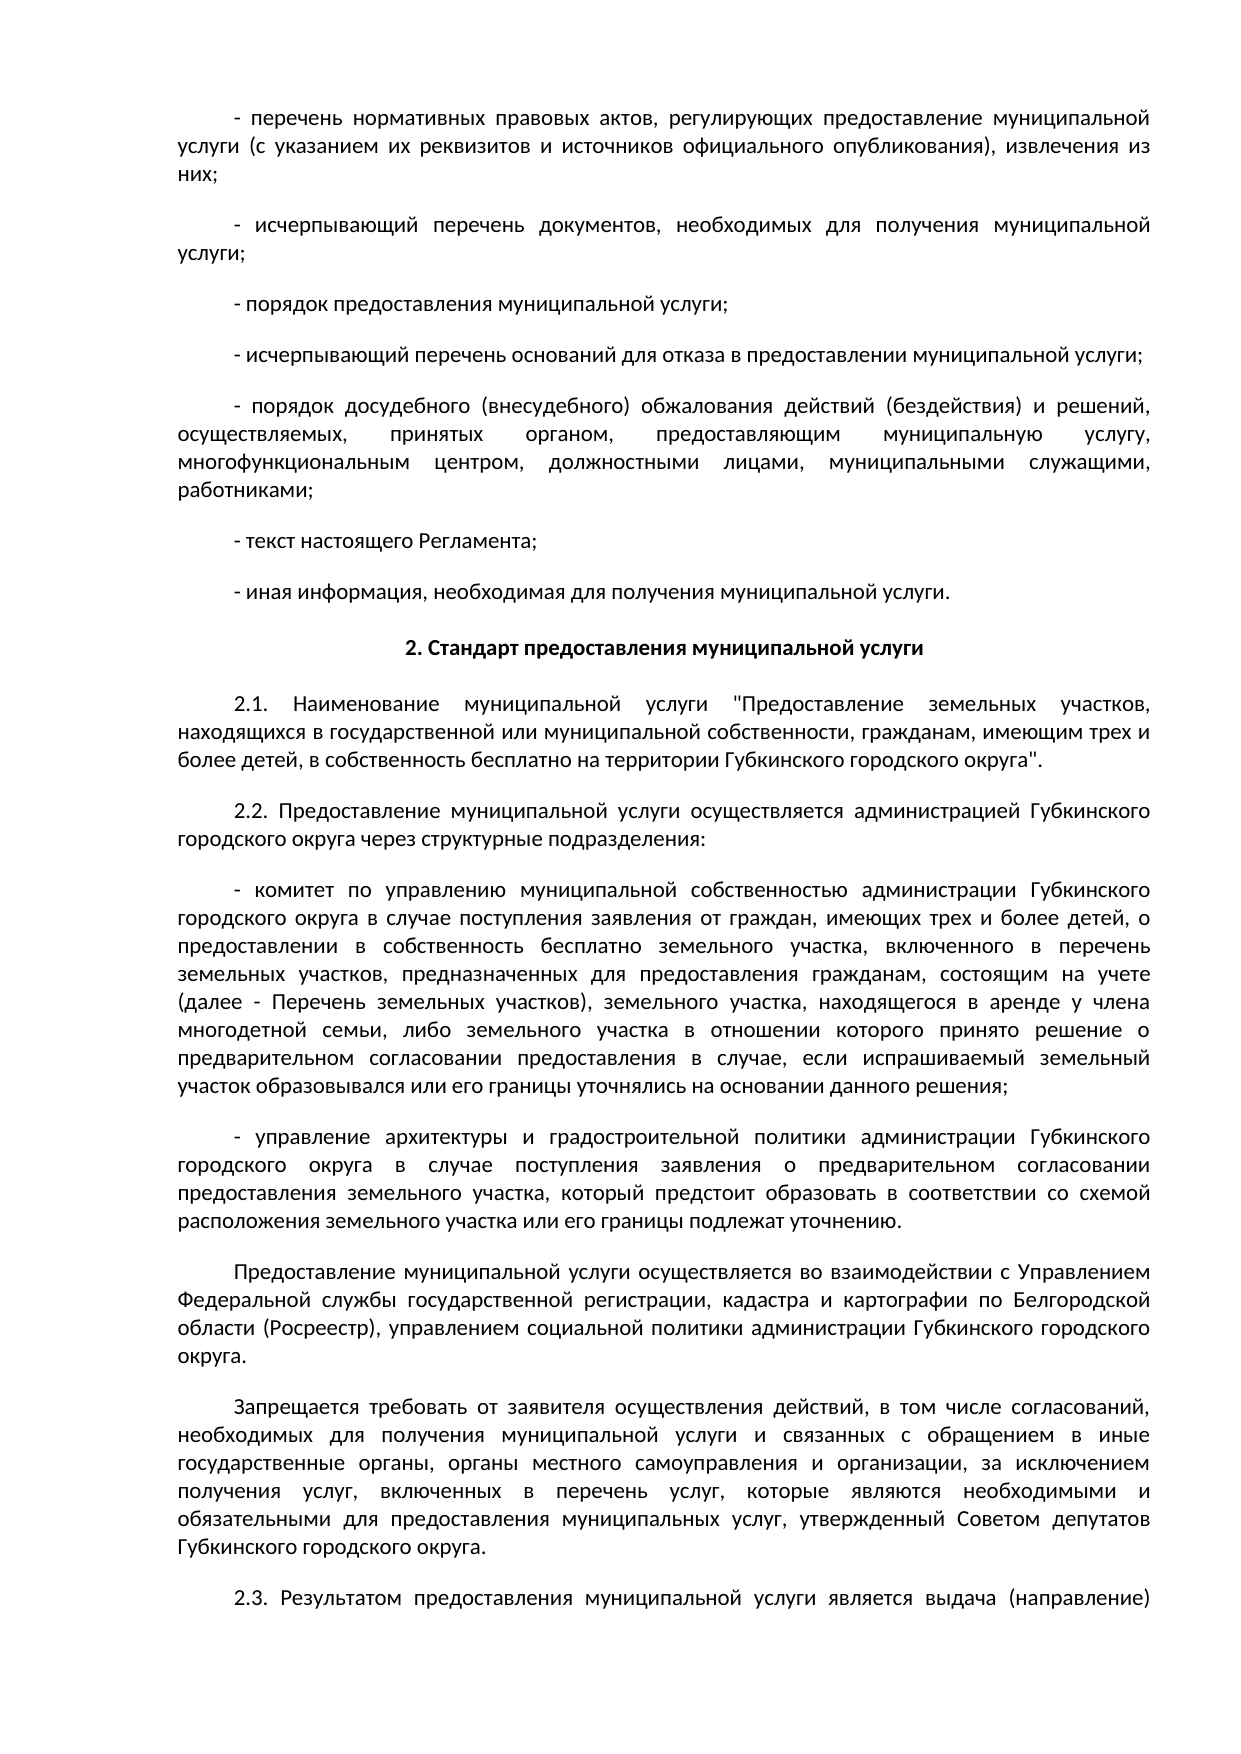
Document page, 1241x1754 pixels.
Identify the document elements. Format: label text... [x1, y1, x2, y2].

text - иная информация, необходимая для получения муниципальной услуги. [177, 577, 1152, 605]
text - текст настоящего Регламента; [177, 526, 1152, 554]
text - комитет по управлению муниципальной собственностью администрации Губкинского городского округа в случае поступления заявления от граждан, имеющих трех и более детей, о предоставлении в собственность бесплатно земельного участка, включенного в перечень земельных участков, предназначенных для предоставления гражданам, состоящим на учете (далее - Перечень земельных участков), земельного участка, находящегося в аренде у члена многодетной семьи, либо земельного участка в отношении которого принято решение о предварительном согласовании предоставления в случае, если испрашиваемый земельный участок образовывался или его границы уточнялись на основании данного решения; [177, 875, 1152, 1099]
text 2.2. Предоставление муниципальной услуги осуществляется администрацией Губкинского городского округа через структурные подразделения: [177, 796, 1152, 852]
text - исчерпывающий перечень оснований для отказа в предоставлении муниципальной услуги; [177, 340, 1152, 368]
text 2.1. Наименование муниципальной услуги "Предоставление земельных участков, находящихся в государственной или муниципальной собственности, гражданам, имеющим трех и более детей, в собственность бесплатно на территории Губкинского городского округа". [177, 689, 1152, 773]
text Предоставление муниципальной услуги осуществляется во взаимодействии с Управлением Федеральной службы государственной регистрации, кадастра и картографии по Белгородской области (Росреестр), управлением социальной политики администрации Губкинского городского округа. [177, 1257, 1152, 1369]
text Запрещается требовать от заявителя осуществления действий, в том числе согласований, необходимых для получения муниципальной услуги и связанных с обращением в иные государственные органы, органы местного самоуправления и организации, за исключением получения услуг, включенных в перечень услуг, которые являются необходимыми и обязательными для предоставления муниципальных услуг, утвержденный Советом депутатов Губкинского городского округа. [177, 1392, 1152, 1560]
text - порядок досудебного (внесудебного) обжалования действий (бездействия) и решений, осуществляемых, принятых органом, предоставляющим муниципальную услугу, многофункциональным центром, должностными лицами, муниципальными служащими, работниками; [177, 391, 1152, 503]
text - исчерпывающий перечень документов, необходимых для получения муниципальной услуги; [177, 210, 1152, 266]
text - управление архитектуры и градостроительной политики администрации Губкинского городского округа в случае поступления заявления о предварительном согласовании предоставления земельного участка, который предстоит образовать в соответствии со схемой расположения земельного участка или его границы подлежат уточнению. [177, 1122, 1152, 1234]
text - перечень нормативных правовых актов, регулирующих предоставление муниципальной услуги (с указанием их реквизитов и источников официального опубликования), извлечения из них; [177, 103, 1152, 187]
title 2. Стандарт предоставления муниципальной услуги [177, 633, 1152, 661]
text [177, 1583, 1152, 1611]
text - порядок предоставления муниципальной услуги; [177, 289, 1152, 317]
